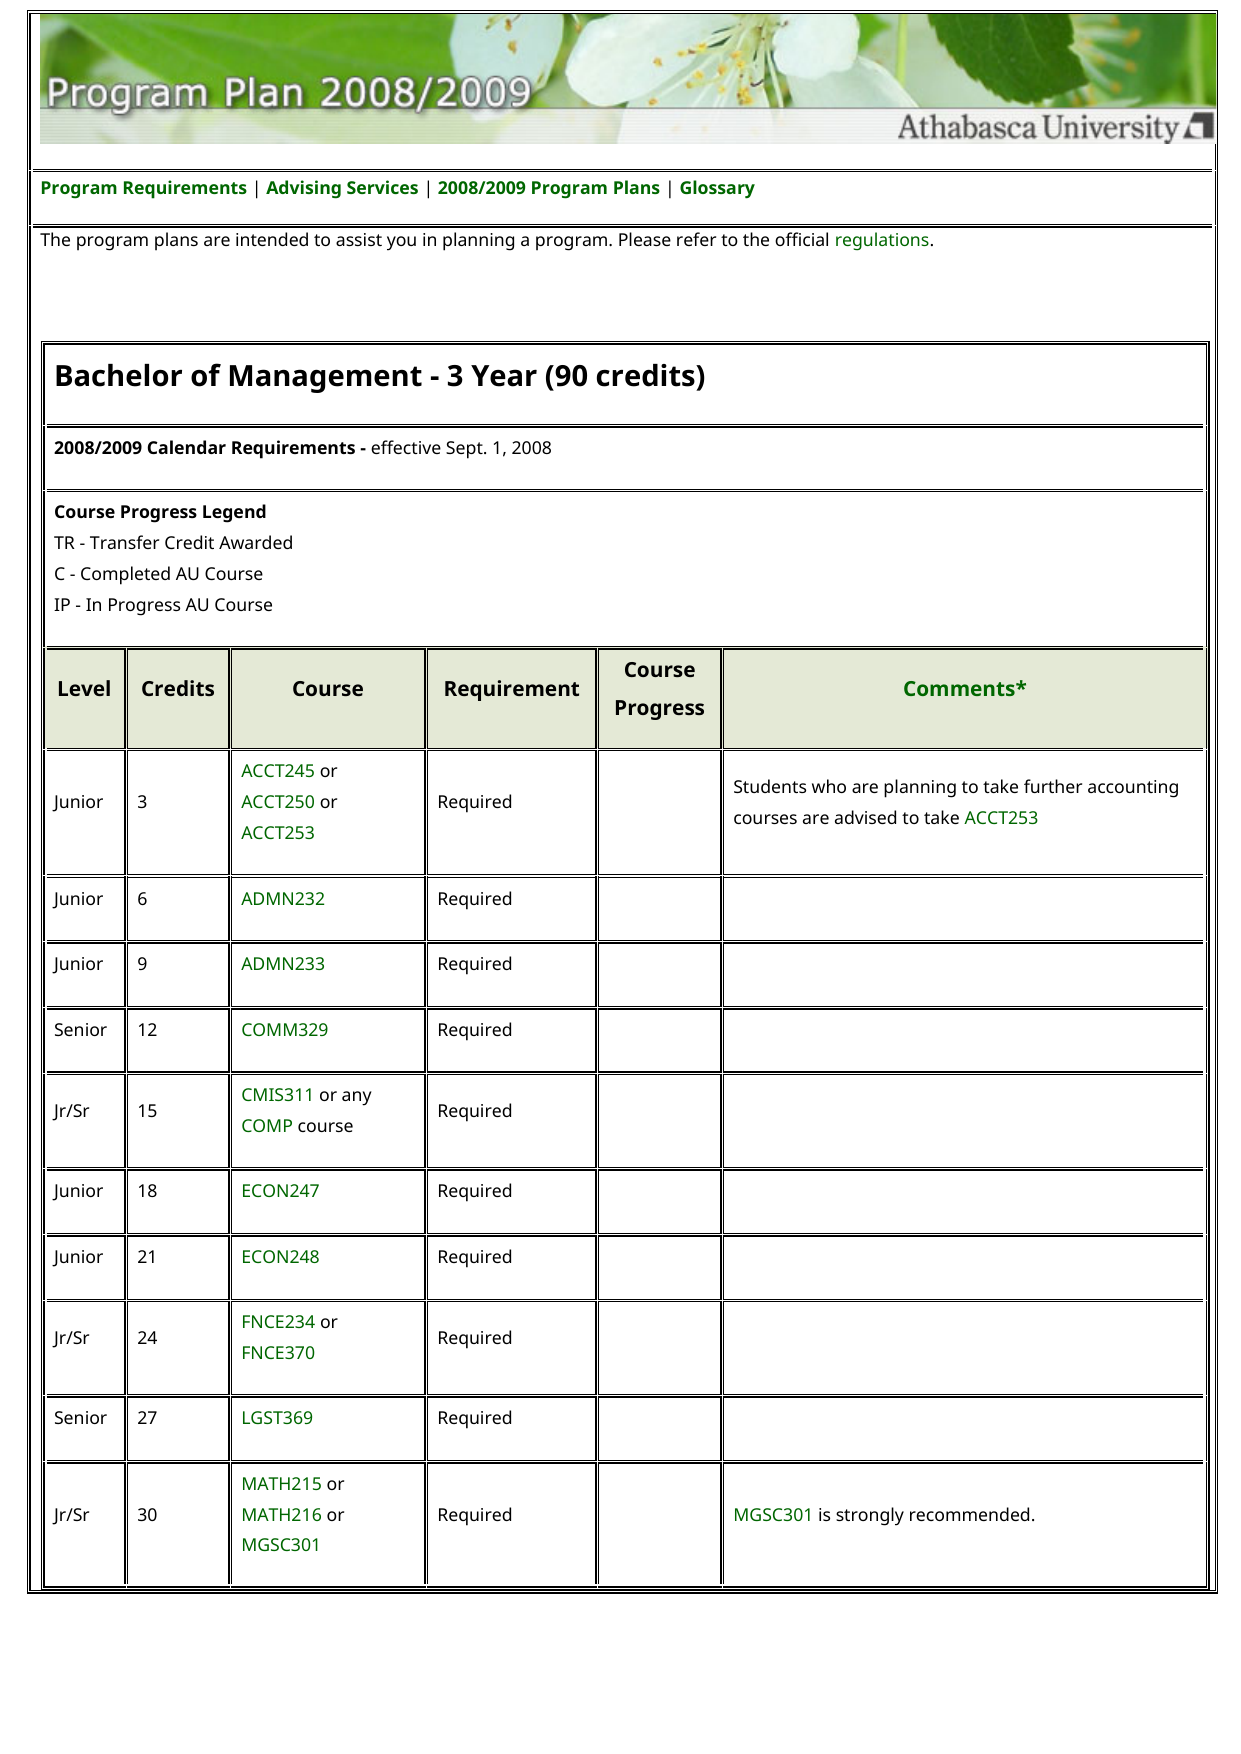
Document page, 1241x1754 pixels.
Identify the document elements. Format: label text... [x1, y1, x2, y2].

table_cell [29, 224, 1216, 1590]
picture [40, 14, 1217, 144]
table_header [31, 14, 1215, 169]
table_cell Program Requirements | Advising Services | 2008/2009 Program Plans | Glossary [31, 169, 1215, 224]
